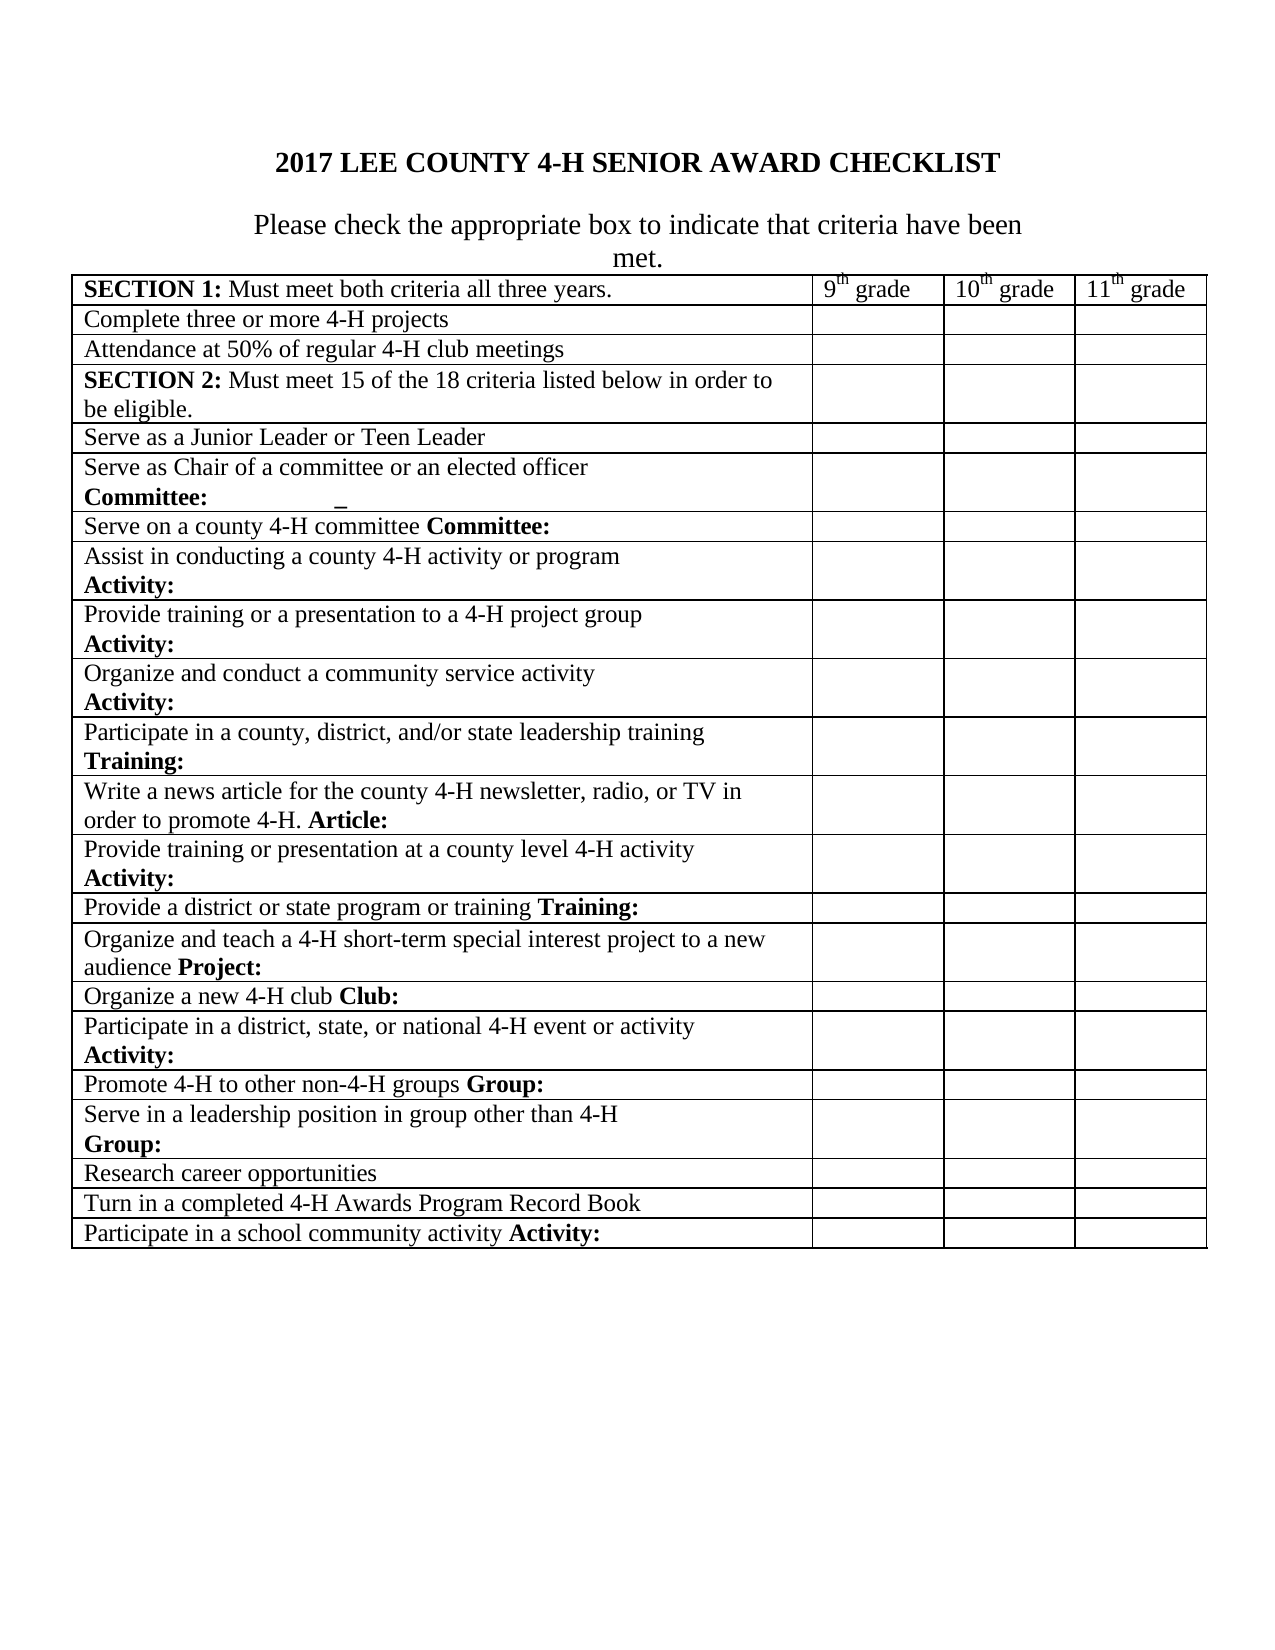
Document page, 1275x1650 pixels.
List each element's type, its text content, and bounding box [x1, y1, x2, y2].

table_cell [813, 365, 943, 422]
table_cell Serve as a Junior Leader or Teen Leader [73, 424, 812, 452]
table_cell Provide training or presentation at a county level 4-H activity Activity: [73, 835, 812, 892]
table_cell Serve on a county 4-H committee Committee: [73, 512, 812, 541]
table_cell [1076, 512, 1206, 541]
table_cell Research career opportunities [73, 1159, 812, 1187]
table_cell [813, 894, 943, 922]
table_cell SECTION 2: Must meet 15 of the 18 criteria listed below in order to be eligible. [73, 365, 812, 422]
table_cell [945, 1071, 1074, 1099]
table_cell Organize and conduct a community service activity Activity: [73, 659, 812, 716]
table_cell Organize a new 4-H club Club: [73, 982, 812, 1010]
table_cell Provide training or a presentation to a 4-H project group Activity: [73, 601, 812, 658]
table_cell [1076, 659, 1206, 716]
table_header 9th grade [813, 276, 943, 304]
table_cell Serve as Chair of a committee or an elected officer Committee: _ [73, 454, 812, 511]
table_cell [813, 982, 943, 1010]
table_cell [813, 718, 943, 775]
table_cell Participate in a district, state, or national 4-H event or activity Activity: [73, 1012, 812, 1069]
table_cell [813, 659, 943, 716]
table_cell Serve in a leadership position in group other than 4-H Group: [73, 1100, 812, 1157]
table_cell [1076, 1071, 1206, 1099]
table_cell [945, 1100, 1074, 1157]
table_cell [813, 1071, 943, 1099]
table_cell [945, 512, 1074, 541]
table_cell [945, 306, 1074, 334]
table_header SECTION 1: Must meet both criteria all three years. [73, 276, 812, 304]
table_cell [945, 894, 1074, 922]
table_cell [1076, 1012, 1206, 1069]
table_cell [1076, 335, 1206, 363]
table_cell [1076, 424, 1206, 452]
table_cell [813, 542, 943, 599]
table_cell Provide a district or state program or training Training: [73, 894, 812, 922]
table_cell [945, 1159, 1074, 1187]
table_cell [1076, 365, 1206, 422]
table_cell Attendance at 50% of regular 4-H club meetings [73, 335, 812, 363]
table_cell [945, 1219, 1074, 1247]
table_cell [1076, 894, 1206, 922]
table_cell [813, 776, 943, 833]
table_cell [813, 924, 943, 981]
table_cell [945, 542, 1074, 599]
table_cell [1076, 835, 1206, 892]
table_cell Write a news article for the county 4-H newsletter, radio, or TV in order to promote 4-H. Article: [73, 776, 812, 833]
table_cell [945, 454, 1074, 511]
table_cell [1076, 306, 1206, 334]
table_cell [1076, 776, 1206, 833]
table_cell [945, 982, 1074, 1010]
table_cell Assist in conducting a county 4-H activity or program Activity: [73, 542, 812, 599]
table_cell [813, 306, 943, 334]
table_cell [1076, 542, 1206, 599]
table_cell [945, 776, 1074, 833]
table_cell [813, 1100, 943, 1157]
table_cell [945, 1012, 1074, 1069]
table_cell [1076, 924, 1206, 981]
subtitle 2017 LEE COUNTY 4-H SENIOR AWARD CHECKLIST [224, 146, 1051, 179]
table_cell [1076, 454, 1206, 511]
table_cell [813, 1189, 943, 1217]
table_cell [945, 335, 1074, 363]
table_cell Organize and teach a 4-H short-term special interest project to a new audience Project: [73, 924, 812, 981]
table_cell [945, 718, 1074, 775]
table_cell [1076, 1159, 1206, 1187]
table_cell [945, 601, 1074, 658]
table_cell [813, 601, 943, 658]
table_cell [1076, 601, 1206, 658]
table_cell [813, 424, 943, 452]
table_header 11th grade [1076, 276, 1206, 304]
table_cell [945, 365, 1074, 422]
table_cell Participate in a county, district, and/or state leadership training Training: [73, 718, 812, 775]
table_cell [945, 1189, 1074, 1217]
table_cell [813, 835, 943, 892]
table_cell [1076, 1100, 1206, 1157]
table_cell [945, 659, 1074, 716]
table_cell [813, 1012, 943, 1069]
table_cell [813, 1159, 943, 1187]
table_header 10th grade [945, 276, 1074, 304]
table_cell Complete three or more 4-H projects [73, 306, 812, 334]
text Please check the appropriate box to indicate that criteria have been met. [224, 207, 1051, 274]
table_cell [813, 335, 943, 363]
table_cell Promote 4-H to other non-4-H groups Group: [73, 1071, 812, 1099]
table_cell [1076, 1189, 1206, 1217]
table_cell [813, 454, 943, 511]
table_cell [813, 512, 943, 541]
table_cell [1076, 982, 1206, 1010]
table_cell [1076, 1219, 1206, 1247]
table_cell Participate in a school community activity Activity: [73, 1219, 812, 1247]
table_cell [1076, 718, 1206, 775]
table_cell [945, 835, 1074, 892]
table_cell [945, 924, 1074, 981]
table_cell Turn in a completed 4-H Awards Program Record Book [73, 1189, 812, 1217]
table_cell [945, 424, 1074, 452]
table_cell [813, 1219, 943, 1247]
